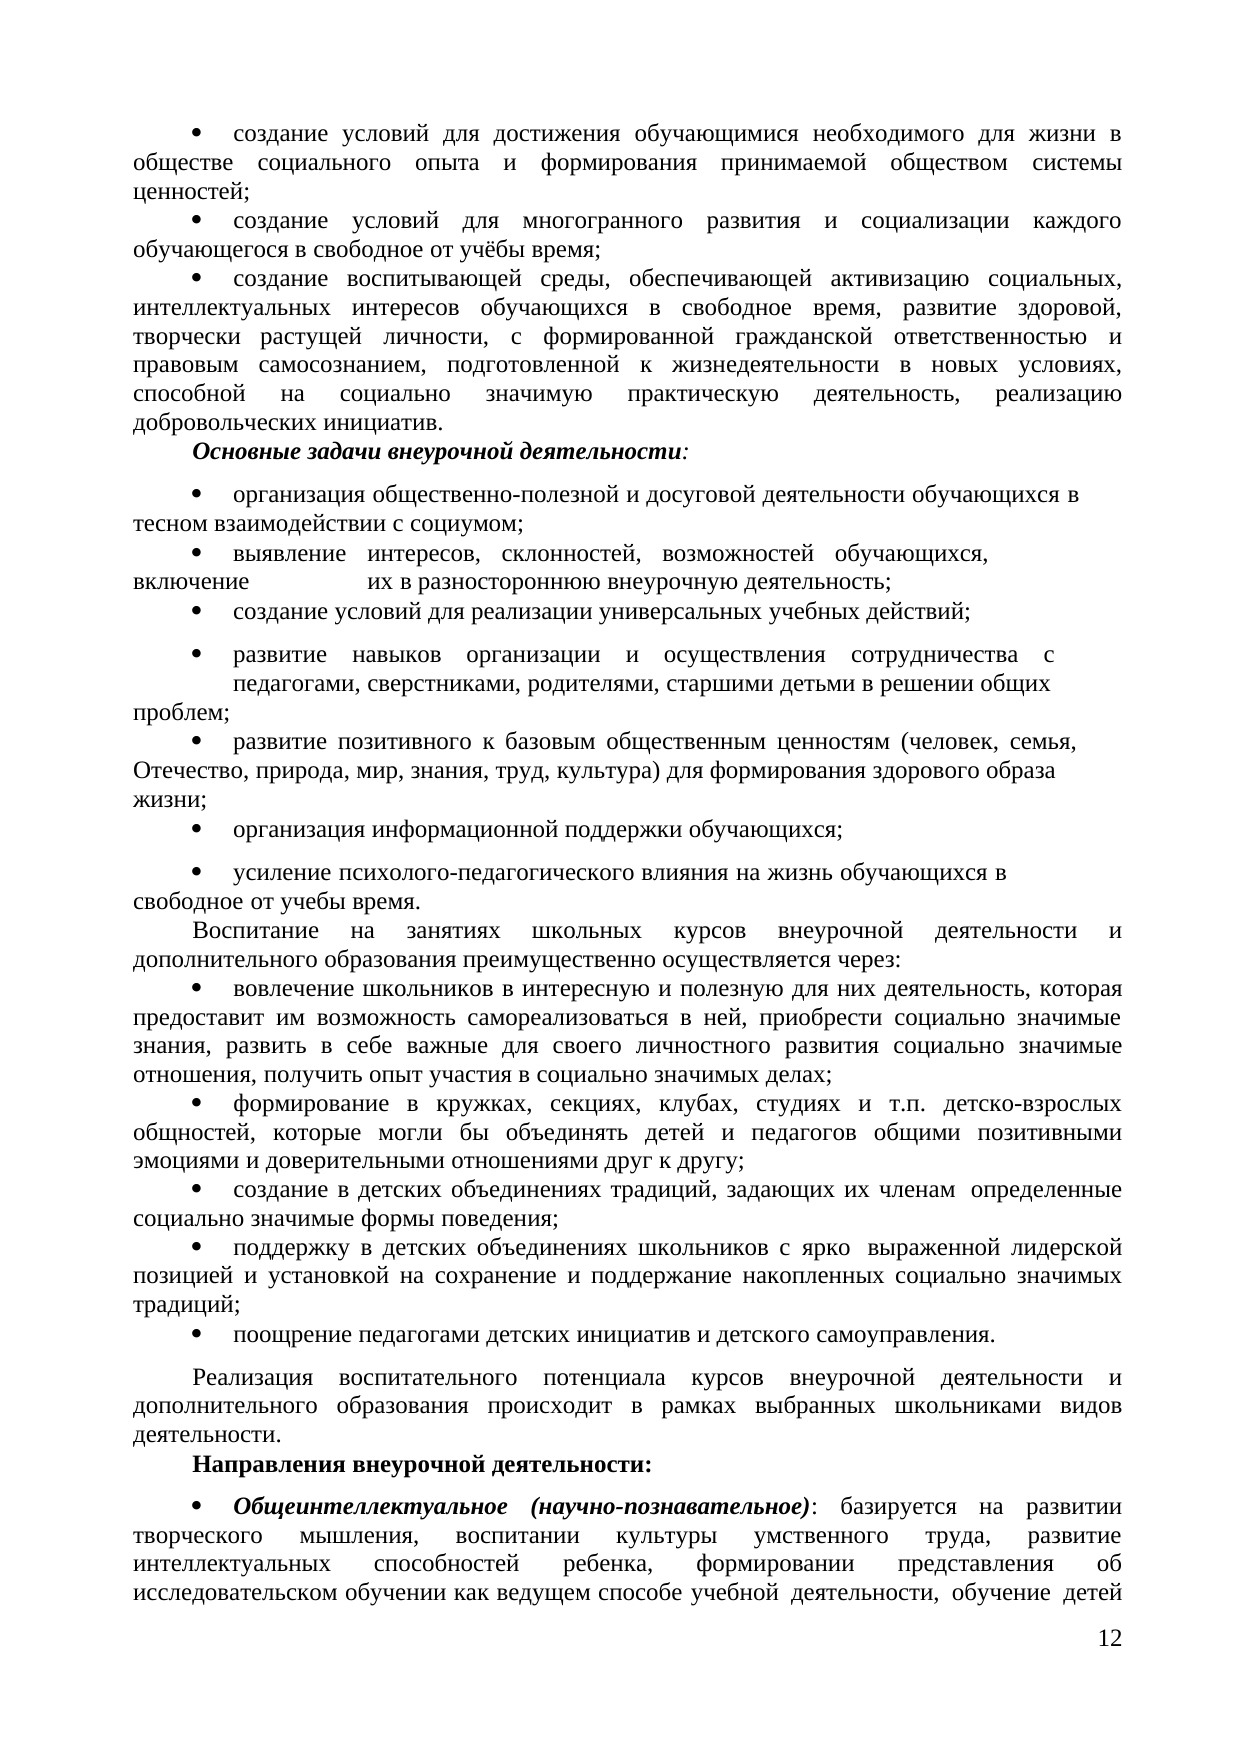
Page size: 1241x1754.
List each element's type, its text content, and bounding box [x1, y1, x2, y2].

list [133, 1491, 1122, 1606]
subtitle Направления внеурочной деятельности: [133, 1449, 1122, 1477]
list создание условий для реализации универсальных учебных действий; [133, 596, 1122, 625]
list создание воспитывающей среды, обеспечивающей активизацию социальных, интеллектуальных интересов обучающихся в свободное время, развитие здоровой, творчески растущей личности, с формированной гражданской ответственностью и правовым самосознанием, подготовленной к жизнедеятельности в новых условиях, способной на социально значимую практическую деятельность, реализацию добровольческих инициатив. [133, 263, 1122, 436]
text Воспитание на занятиях школьных курсов внеурочной деятельности и дополнительного образования преимущественно осуществляется через: [133, 915, 1122, 973]
list поддержку в детских объединениях школьников с ярко выраженной лидерской позицией и установкой на сохранение и поддержание накопленных социально значимых традиций; [133, 1232, 1122, 1318]
list развитие позитивного к базовым общественным ценностям (человек, семья, Отечество, природа, мир, знания, труд, культура) для формирования здорового образа жизни; [133, 726, 1122, 813]
list формирование в кружках, секциях, клубах, студиях и т.п. детско-взрослых общностей, которые могли бы объединять детей и педагогов общими позитивными эмоциями и доверительными отношениями друг к другу; [133, 1088, 1122, 1174]
text Реализация воспитательного потенциала курсов внеурочной деятельности и дополнительного образования происходит в рамках выбранных школьниками видов деятельности. [133, 1362, 1122, 1448]
list усиление психолого-педагогического влияния на жизнь обучающихся в свободное от учебы время. [133, 857, 1122, 914]
list создание условий для достижения обучающимися необходимого для жизни в обществе социального опыта и формирования принимаемой обществом системы ценностей; [133, 118, 1122, 204]
subtitle Основные задачи внеурочной деятельности: [133, 436, 1122, 465]
list создание условий для многогранного развития и социализации каждого обучающегося в свободное от учёбы время; [133, 205, 1122, 263]
list развитие навыков организации и осуществления сотрудничества с педагогами, сверстниками, родителями, старшими детьми в решении общих проблем; [133, 639, 1122, 725]
list организация общественно-полезной и досуговой деятельности обучающихся в тесном взаимодействии с социумом; [133, 479, 1122, 537]
list поощрение педагогами детских инициатив и детского самоуправления. [133, 1319, 1122, 1348]
list создание в детских объединениях традиций, задающих их членам определенные социально значимые формы поведения; [133, 1174, 1122, 1232]
list организация информационной поддержки обучающихся; [133, 814, 1122, 843]
list вовлечение школьников в интересную и полезную для них деятельность, которая предоставит им возможность самореализоваться в ней, приобрести социально значимые знания, развить в себе важные для своего личностного развития социально значимые отношения, получить опыт участия в социально значимых делах; [133, 973, 1122, 1088]
list выявление интересов, склонностей, возможностей обучающихся, включение их в разностороннюю внеурочную деятельность; [133, 538, 1122, 595]
